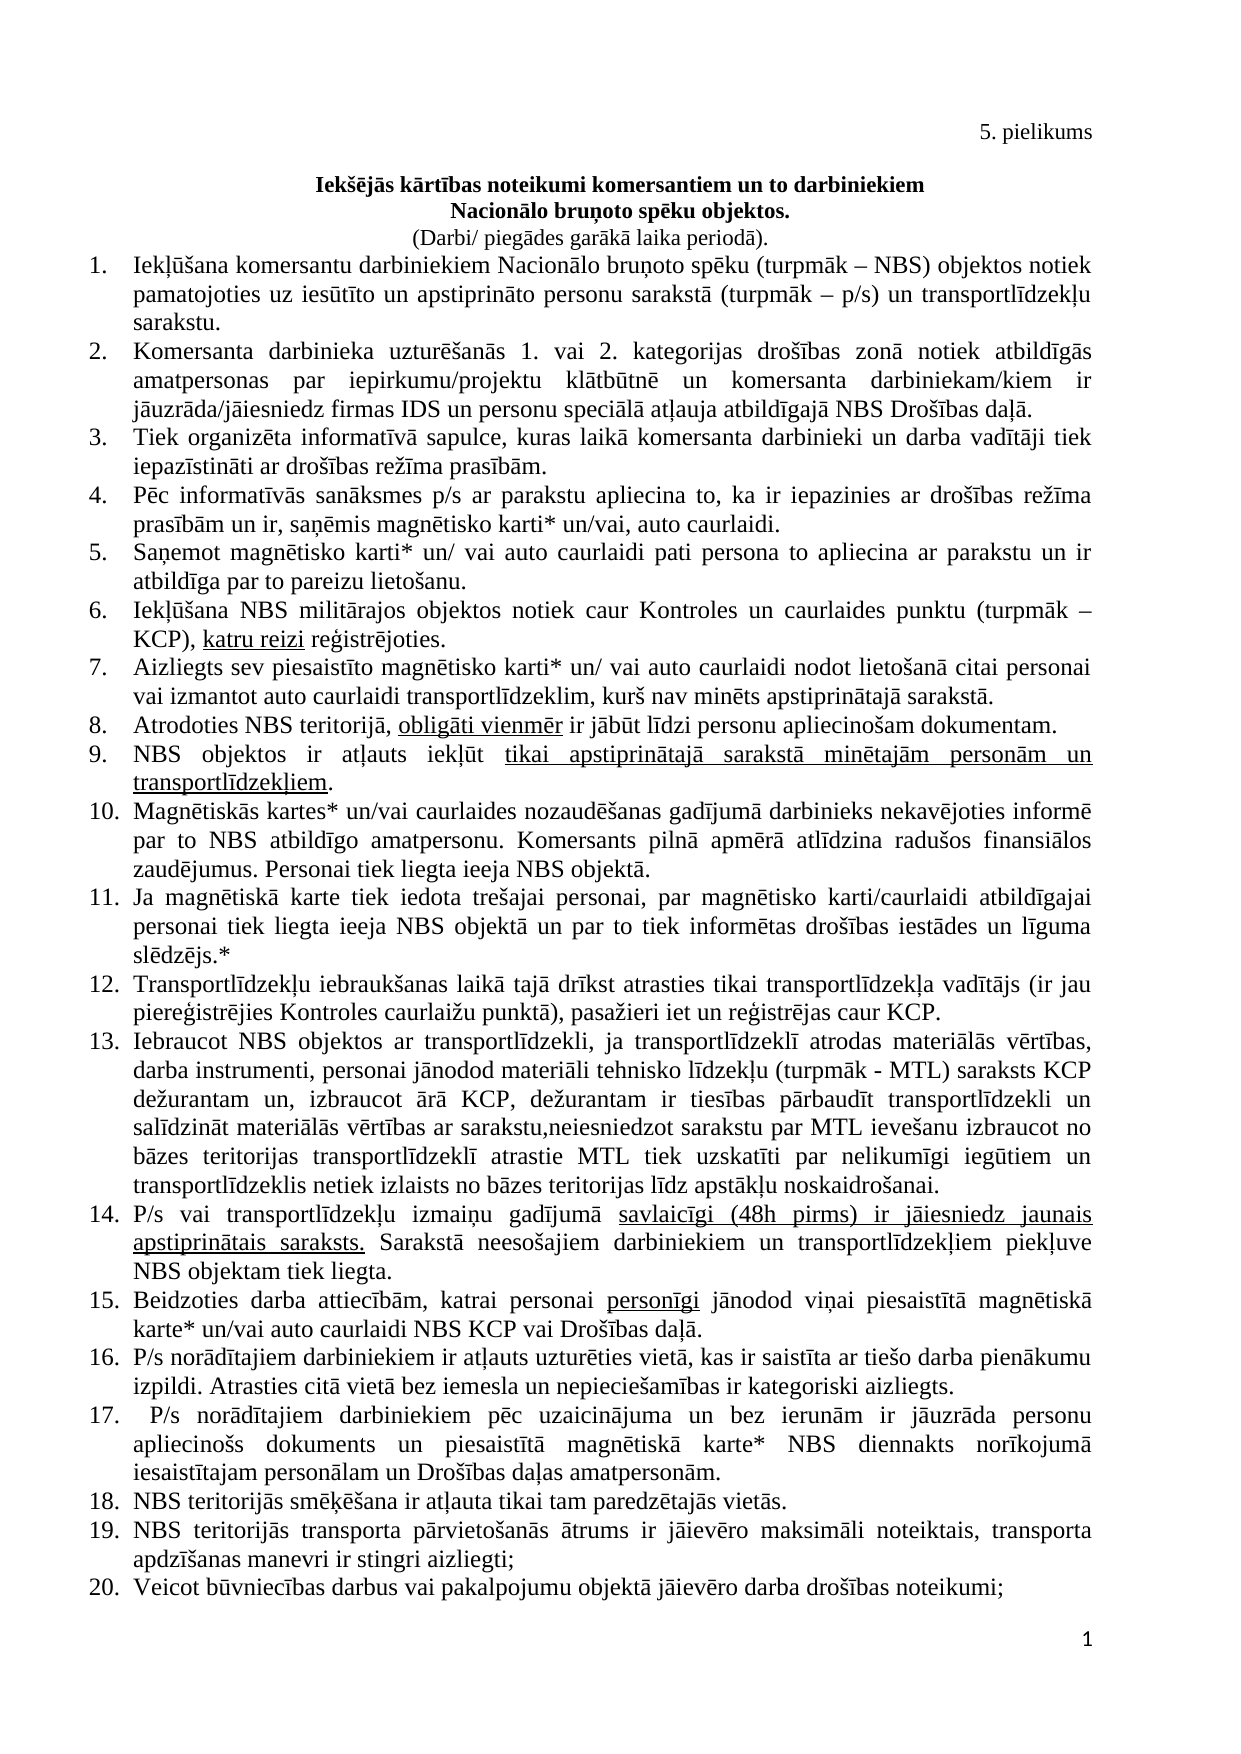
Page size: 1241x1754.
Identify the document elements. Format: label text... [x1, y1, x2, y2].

list Iebraucot NBS objektos ar transportlīdzekli, ja transportlīdzeklī atrodas materiālās vērtības, darba instrumenti, personai jānodod materiāli tehnisko līdzekļu (turpmāk - MTL) saraksts KCP dežurantam un, izbraucot ārā KCP, dežurantam ir tiesības pārbaudīt transportlīdzekli un salīdzināt materiālās vērtības ar sarakstu,neiesniedzot sarakstu par MTL ievešanu izbraucot no bāzes teritorijas transportlīdzeklī atrastie MTL tiek uzskatīti par nelikumīgi iegūtiem un transportlīdzeklis netiek izlaists no bāzes teritorijas līdz apstākļu noskaidrošanai. [89, 1026, 1092, 1199]
list Iekļūšana komersantu darbiniekiem Nacionālo bruņoto spēku (turpmāk – NBS) objektos notiek pamatojoties uz iesūtīto un apstiprināto personu sarakstā (turpmāk – p/s) un transportlīdzekļu sarakstu. [89, 250, 1092, 336]
text Iekšējās kārtības noteikumi komersantiem un to darbiniekiem [148, 171, 1092, 197]
list Komersanta darbinieka uzturēšanās 1. vai 2. kategorijas drošības zonā notiek atbildīgās amatpersonas par iepirkumu/projektu klātbūtnē un komersanta darbiniekam/kiem ir jāuzrāda/jāiesniedz firmas IDS un personu speciālā atļauja atbildīgajā NBS Drošības daļā. [89, 336, 1092, 422]
list NBS teritorijās transporta pārvietošanās ātrums ir jāievēro maksimāli noteiktais, transporta apdzīšanas manevri ir stingri aizliegti; [89, 1515, 1092, 1572]
list Beidzoties darba attiecībām, katrai personai personīgi jānodod viņai piesaistītā magnētiskā karte* un/vai auto caurlaidi NBS KCP vai Drošības daļā. [89, 1285, 1092, 1342]
list Pēc informatīvās sanāksmes p/s ar parakstu apliecina to, ka ir iepazinies ar drošības režīma prasībām un ir, saņēmis magnētisko karti* un/vai, auto caurlaidi. [89, 480, 1092, 537]
list P/s norādītajiem darbiniekiem ir atļauts uzturēties vietā, kas ir saistīta ar tiešo darba pienākumu izpildi. Atrasties citā vietā bez iemesla un nepieciešamības ir kategoriski aizliegts. [89, 1342, 1092, 1400]
list NBS objektos ir atļauts iekļūt tikai apstiprinātajā sarakstā minētajām personām un transportlīdzekļiem. [89, 739, 1092, 796]
list Saņemot magnētisko karti* un/ vai auto caurlaidi pati persona to apliecina ar parakstu un ir atbildīga par to pareizu lietošanu. [89, 537, 1092, 595]
list Magnētiskās kartes* un/vai caurlaides nozaudēšanas gadījumā darbinieks nekavējoties informē par to NBS atbildīgo amatpersonu. Komersants pilnā apmērā atlīdzina radušos finansiālos zaudējumus. Personai tiek liegta ieeja NBS objektā. [89, 796, 1092, 882]
list Transportlīdzekļu iebraukšanas laikā tajā drīkst atrasties tikai transportlīdzekļa vadītājs (ir jau piereģistrējies Kontroles caurlaižu punktā), pasažieri iet un reģistrējas caur KCP. [89, 969, 1092, 1026]
list Ja magnētiskā karte tiek iedota trešajai personai, par magnētisko karti/caurlaidi atbildīgajai personai tiek liegta ieeja NBS objektā un par to tiek informētas drošības iestādes un līguma slēdzējs.* [89, 882, 1092, 969]
text Nacionālo bruņoto spēku objektos. [148, 197, 1092, 223]
text (Darbi/ piegādes garākā laika periodā). [89, 223, 1092, 250]
list NBS teritorijās smēķēšana ir atļauta tikai tam paredzētajās vietās. [89, 1486, 1092, 1515]
list P/s norādītajiem darbiniekiem pēc uzaicinājuma un bez ierunām ir jāuzrāda personu apliecinošs dokuments un piesaistītā magnētiskā karte* NBS diennakts norīkojumā iesaistītajam personālam un Drošības daļas amatpersonām. [89, 1400, 1092, 1486]
list Aizliegts sev piesaistīto magnētisko karti* un/ vai auto caurlaidi nodot lietošanā citai personai vai izmantot auto caurlaidi transportlīdzeklim, kurš nav minēts apstiprinātajā sarakstā. [89, 652, 1092, 710]
list Iekļūšana NBS militārajos objektos notiek caur Kontroles un caurlaides punktu (turpmāk – KCP), katru reizi reģistrējoties. [89, 595, 1092, 652]
text 5. pielikums [148, 118, 1092, 144]
list P/s vai transportlīdzekļu izmaiņu gadījumā savlaicīgi (48h pirms) ir jāiesniedz jaunais apstiprinātais saraksts. Sarakstā neesošajiem darbiniekiem un transportlīdzekļiem piekļuve NBS objektam tiek liegta. [89, 1199, 1092, 1285]
list Veicot būvniecības darbus vai pakalpojumu objektā jāievēro darba drošības noteikumi; [89, 1572, 1092, 1601]
list Tiek organizēta informatīvā sapulce, kuras laikā komersanta darbinieki un darba vadītāji tiek iepazīstināti ar drošības režīma prasībām. [89, 422, 1092, 480]
list Atrodoties NBS teritorijā, obligāti vienmēr ir jābūt līdzi personu apliecinošam dokumentam. [89, 710, 1092, 739]
